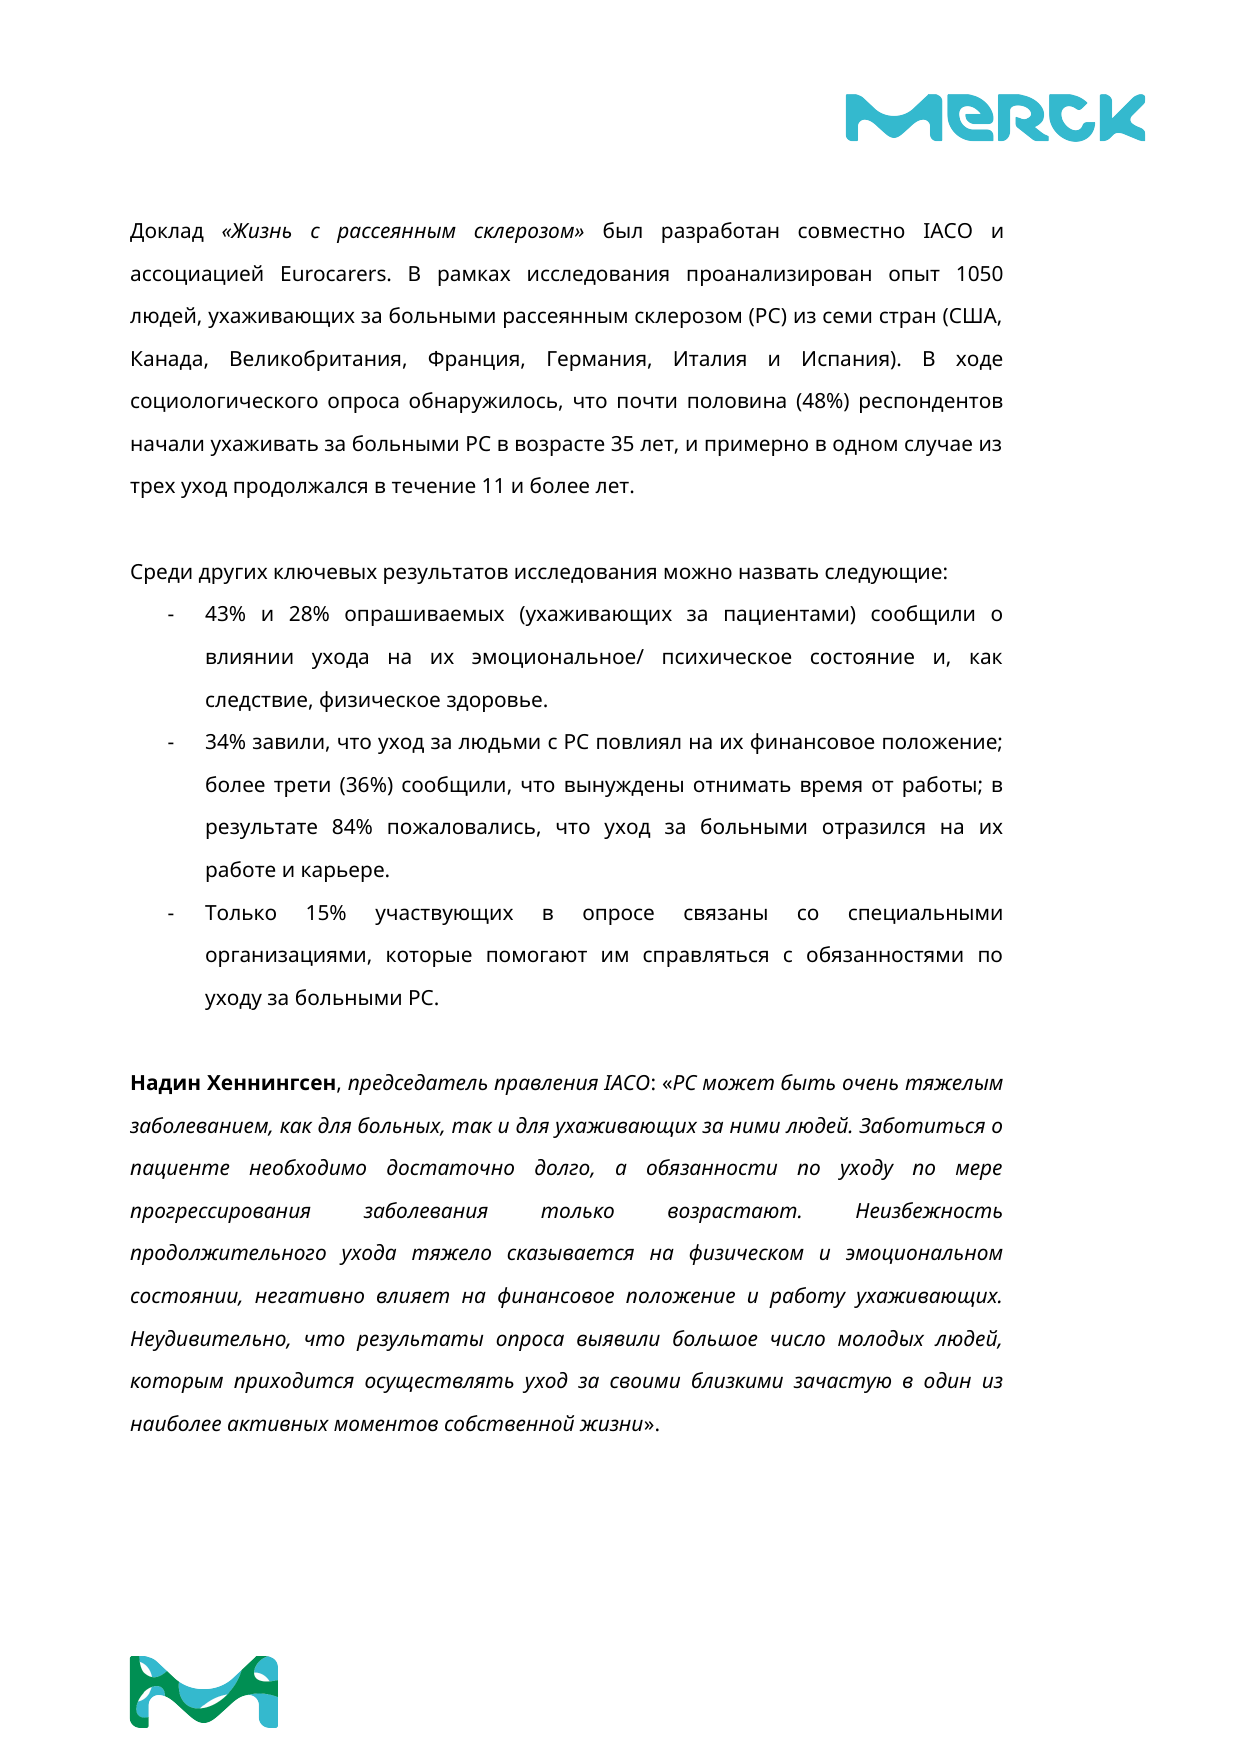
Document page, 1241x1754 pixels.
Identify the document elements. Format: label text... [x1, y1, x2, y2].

text Доклад «Жизнь с рассеянным склерозом» был разработан совместно IACO и ассоциацией Eurocarers. В рамках исследования проанализирован опыт 1050 людей, ухаживающих за больными рассеянным склерозом (РС) из семи стран (США, Канада, Великобритания, Франция, Германия, Италия и Испания). В ходе социологического опроса обнаружилось, что почти половина (48%) респондентов начали ухаживать за больными РС в возрасте 35 лет, и примерно в одном случае из трех уход продолжался в течение 11 и более лет. [130, 216, 1004, 500]
list 43% и 28% опрашиваемых (ухаживающих за пациентами) сообщили о влиянии ухода на их эмоциональное/ психическое состояние и, как следствие, физическое здоровье. [167, 599, 1004, 713]
text Среди других ключевых результатов исследования можно назвать следующие: [130, 557, 1004, 585]
picture [129, 1656, 278, 1728]
list 34% завили, что уход за людьми с РС повлиял на их финансовое положение; более трети (36%) сообщили, что вынуждены отнимать время от работы; в результате 84% пожаловались, что уход за больными отразился на их работе и карьере. [167, 727, 1004, 883]
picture [845, 94, 1146, 142]
list Только 15% участвующих в опросе связаны со специальными организациями, которые помогают им справляться с обязанностями по уходу за больными РС. [167, 898, 1004, 1011]
text Надин Хеннингсен, председатель правления IACO: «РС может быть очень тяжелым заболеванием, как для больных, так и для ухаживающих за ними людей. Заботиться о пациенте необходимо достаточно долго, а обязанности по уходу по мере прогрессирования заболевания только возрастают. Неизбежность продолжительного ухода тяжело сказывается на физическом и эмоциональном состоянии, негативно влияет на финансовое положение и работу ухаживающих. Неудивительно, что результаты опроса выявили большое число молодых людей, которым приходится осуществлять уход за своими близкими зачастую в один из наиболее активных моментов собственной жизни». [130, 1068, 1004, 1437]
